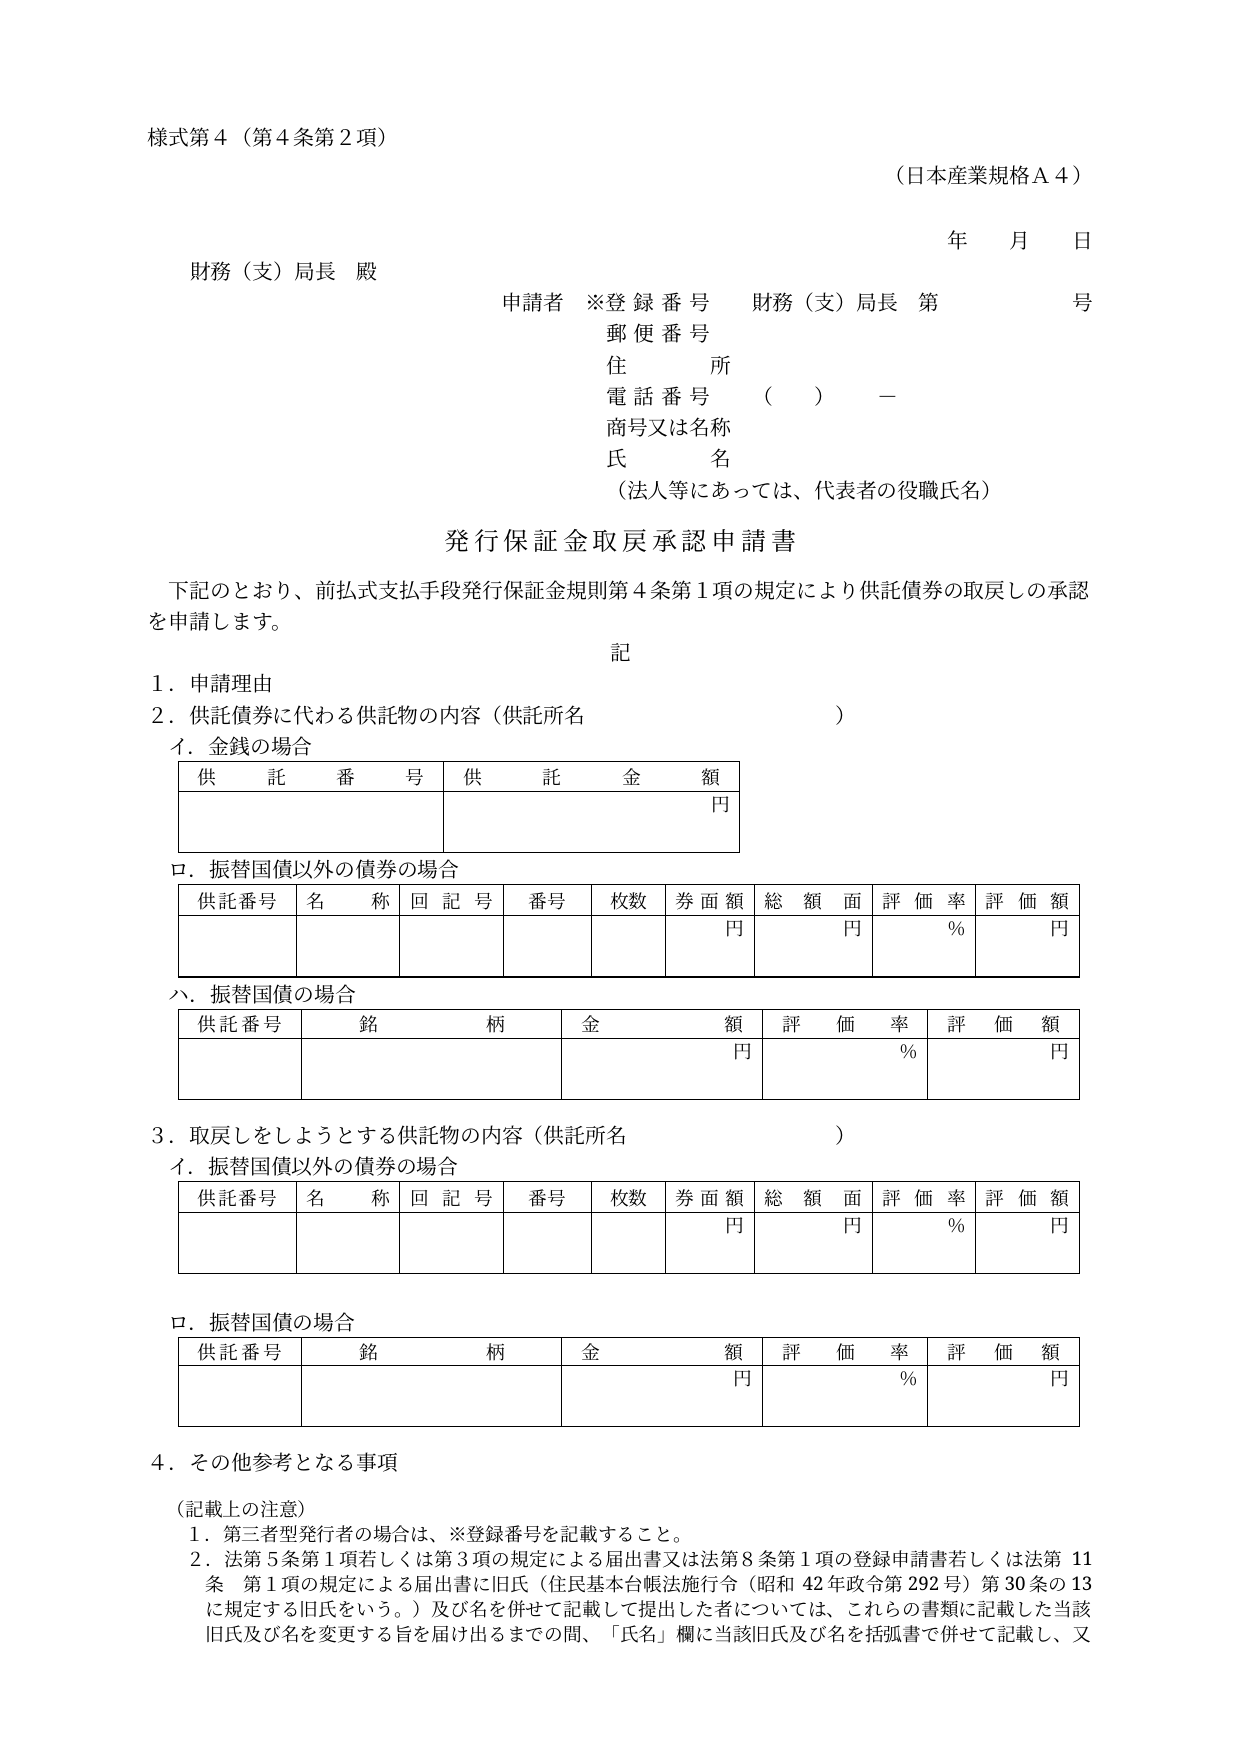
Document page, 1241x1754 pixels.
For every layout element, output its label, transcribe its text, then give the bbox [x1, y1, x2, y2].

table_header 券面額 [666, 1182, 754, 1212]
table_cell [400, 916, 503, 939]
table_cell [504, 1213, 591, 1236]
table_cell 円 [444, 792, 739, 814]
text ３．取戻しをしようとする供託物の内容（供託所名 ） [148, 1118, 1092, 1150]
table_header 番号 [504, 1182, 591, 1212]
table_header 名称 [297, 885, 399, 915]
table_header 供託番号 [179, 762, 443, 791]
text イ．振替国債以外の債券の場合 [168, 1150, 1092, 1181]
table_cell [297, 939, 399, 976]
text 電話番号 （ ） － [606, 380, 1092, 411]
table_cell [179, 1039, 301, 1061]
text （法人等にあっては、代表者の役職氏名） [606, 473, 1092, 505]
table_cell 円 [562, 1366, 762, 1389]
text ２．供託債券に代わる供託物の内容（供託所名 ） [148, 698, 1092, 730]
text （記載上の注意） [148, 1496, 1092, 1521]
table_cell [592, 916, 665, 939]
table_cell [302, 1389, 561, 1426]
table_cell [297, 916, 399, 939]
table_cell ％ [763, 1039, 927, 1061]
text 記 [148, 636, 1092, 667]
table_cell ％ [873, 916, 975, 939]
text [187, 1546, 1092, 1646]
table_cell [302, 1039, 561, 1061]
table_header 供託金額 [444, 762, 739, 791]
text 財務（支）局長 殿 [190, 255, 1092, 286]
table_cell 円 [928, 1039, 1079, 1061]
text 氏 名 [606, 442, 1092, 473]
table_cell 円 [666, 916, 754, 939]
table_cell 円 [976, 1213, 1079, 1236]
table_header 評価率 [873, 1182, 975, 1212]
table_header 名称 [297, 1182, 399, 1212]
table_cell [400, 1236, 503, 1273]
table_header 供託番号 [179, 1010, 301, 1037]
table_cell [562, 1389, 762, 1426]
text ロ．振替国債の場合 [168, 1306, 1092, 1337]
table_cell [873, 1236, 975, 1273]
table_cell [179, 916, 296, 939]
table_header 券面額 [666, 885, 754, 915]
text 下記のとおり、前払式支払手段発行保証金規則第４条第１項の規定により供託債券の取戻しの承認を申請します。 [148, 573, 1092, 636]
text ロ．振替国債以外の債券の場合 [168, 853, 1092, 884]
table_cell 円 [755, 916, 872, 939]
text 年 月 日 [148, 223, 1092, 255]
text ４．その他参考となる事項 [148, 1446, 1092, 1477]
table_header 金額 [562, 1338, 762, 1365]
table_header 総額面 [755, 1182, 872, 1212]
table_cell [592, 1236, 665, 1273]
table_cell ％ [873, 1213, 975, 1236]
table_header 番号 [504, 885, 591, 915]
table_cell [873, 939, 975, 976]
table_cell [504, 916, 591, 939]
table_cell [763, 1389, 927, 1426]
table_header 評価額 [928, 1010, 1079, 1037]
table_cell [400, 1213, 503, 1236]
text 申請者 ※登録番号 財務（支）局長 第 号 [501, 286, 1092, 317]
table_header 枚数 [592, 885, 665, 915]
table_cell [179, 1236, 296, 1273]
table_cell 円 [666, 1213, 754, 1236]
table_header 評価率 [873, 885, 975, 915]
text 住 所 [606, 348, 1092, 380]
text １．申請理由 [148, 667, 1092, 698]
table_header 評価率 [763, 1338, 927, 1365]
table_cell [444, 815, 739, 852]
table_cell 円 [976, 916, 1079, 939]
table_cell [179, 815, 443, 852]
table_cell [179, 792, 443, 814]
text ハ．振替国債の場合 [168, 977, 1092, 1009]
table_header 評価額 [928, 1338, 1079, 1365]
table_cell ％ [763, 1366, 927, 1389]
table_cell [179, 1389, 301, 1426]
table_cell [562, 1061, 762, 1099]
text 商号又は名称 [606, 411, 1092, 442]
table_cell [928, 1389, 1079, 1426]
table_header 銘柄 [302, 1338, 561, 1365]
table_cell [504, 939, 591, 976]
table_cell [976, 939, 1079, 976]
table_cell [504, 1236, 591, 1273]
table_cell 円 [928, 1366, 1079, 1389]
table_cell [763, 1061, 927, 1099]
table_cell [297, 1213, 399, 1236]
table_cell [666, 1236, 754, 1273]
table_header 評価率 [763, 1010, 927, 1037]
text 郵便番号 [606, 317, 1092, 348]
table_header 総額面 [755, 885, 872, 915]
table_cell [179, 1366, 301, 1389]
table_cell [400, 939, 503, 976]
table_cell [592, 939, 665, 976]
table_header 供託番号 [179, 1182, 296, 1212]
table_cell [666, 939, 754, 976]
table_header 供託番号 [179, 1338, 301, 1365]
table_cell [179, 1213, 296, 1236]
table_cell 円 [755, 1213, 872, 1236]
text 発行保証金取戻承認申請書 [148, 523, 1092, 555]
table_header 評価額 [976, 1182, 1079, 1212]
table_cell [179, 939, 296, 976]
table_cell [302, 1061, 561, 1099]
table_cell [976, 1236, 1079, 1273]
table_header 回記号 [400, 885, 503, 915]
text １．第三者型発行者の場合は、※登録番号を記載すること。 [167, 1521, 1092, 1546]
table_cell [592, 1213, 665, 1236]
table_cell [297, 1236, 399, 1273]
text イ．金銭の場合 [168, 730, 1092, 761]
table_header 評価額 [976, 885, 1079, 915]
table_header 銘柄 [302, 1010, 561, 1037]
table_header 枚数 [592, 1182, 665, 1212]
table_header 回記号 [400, 1182, 503, 1212]
table_cell [755, 939, 872, 976]
table_cell [928, 1061, 1079, 1099]
table_cell [755, 1236, 872, 1273]
table_cell [179, 1061, 301, 1099]
table_cell 円 [562, 1039, 762, 1061]
table_header 供託番号 [179, 885, 296, 915]
table_cell [302, 1366, 561, 1389]
table_header 金額 [562, 1010, 762, 1037]
